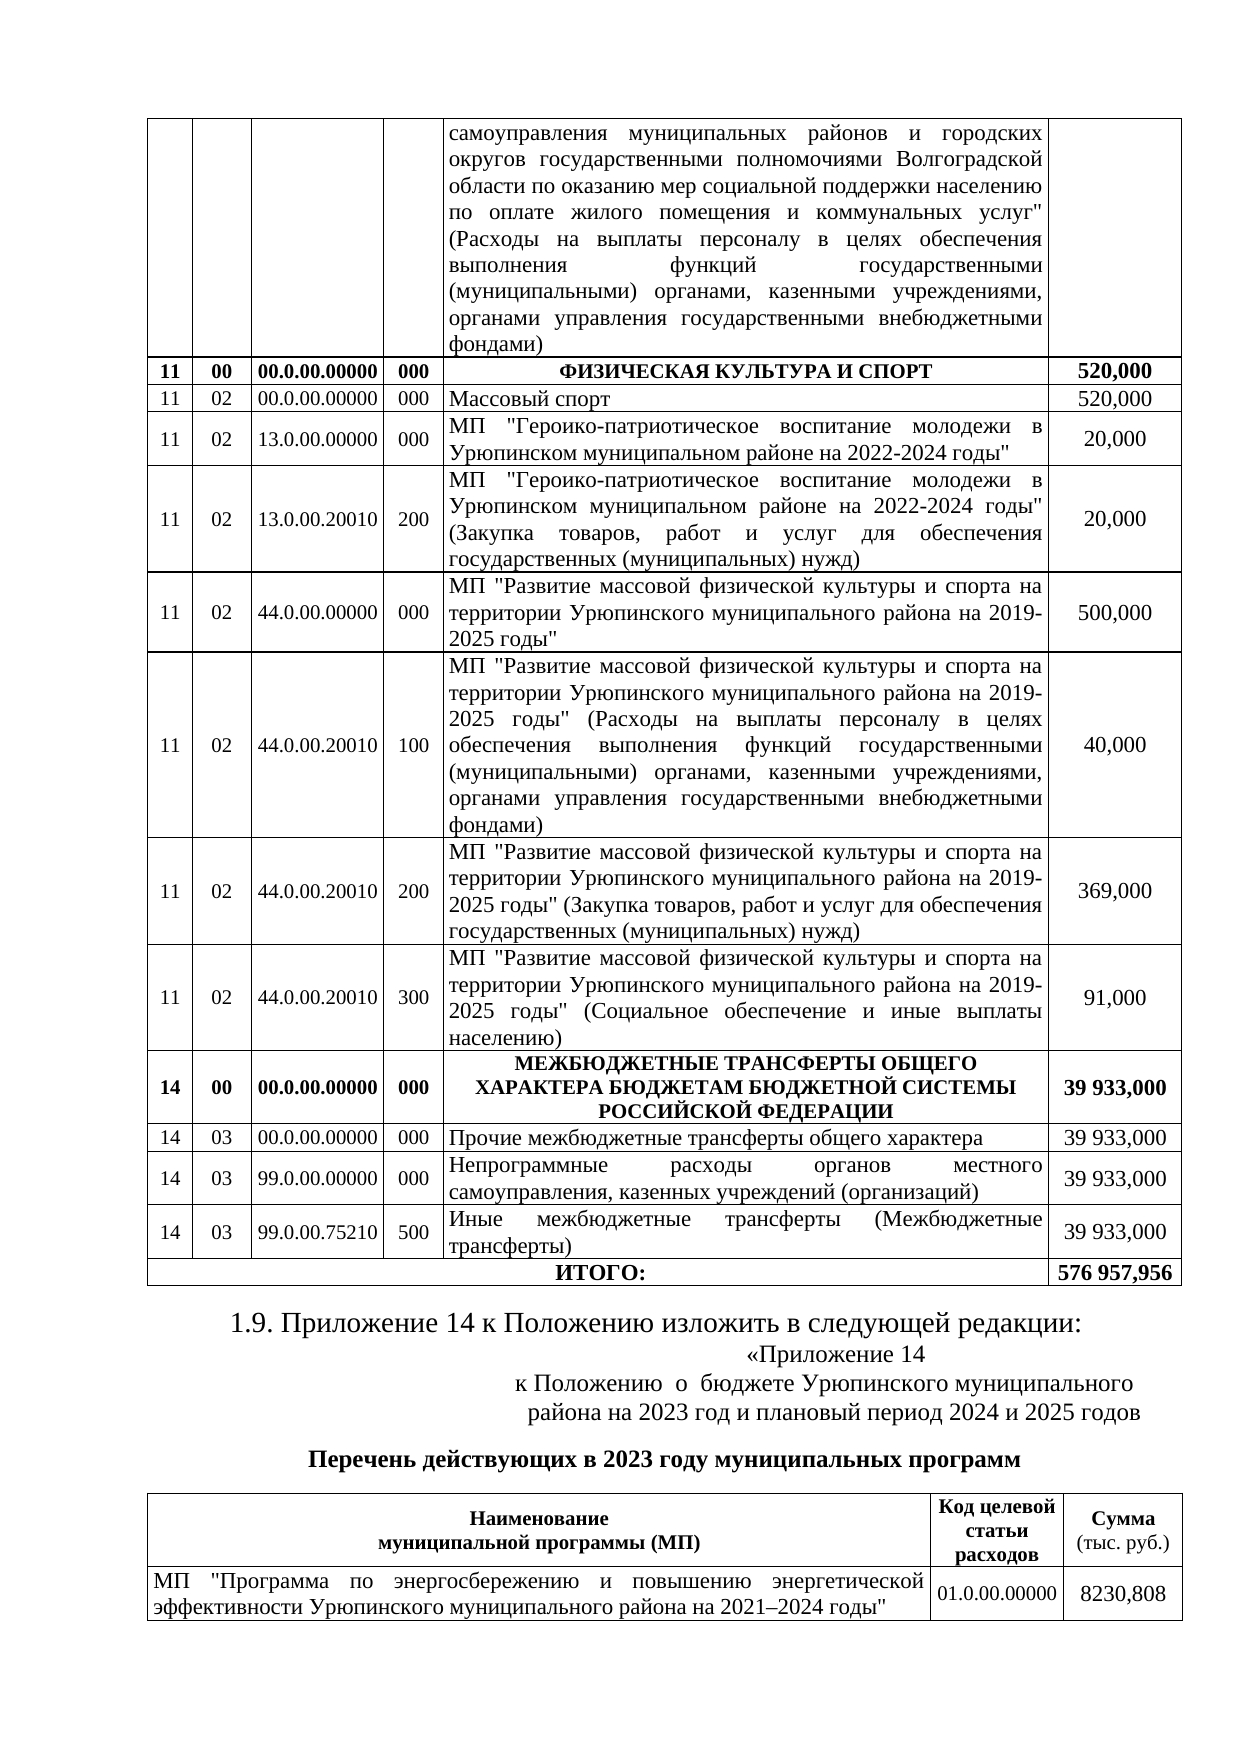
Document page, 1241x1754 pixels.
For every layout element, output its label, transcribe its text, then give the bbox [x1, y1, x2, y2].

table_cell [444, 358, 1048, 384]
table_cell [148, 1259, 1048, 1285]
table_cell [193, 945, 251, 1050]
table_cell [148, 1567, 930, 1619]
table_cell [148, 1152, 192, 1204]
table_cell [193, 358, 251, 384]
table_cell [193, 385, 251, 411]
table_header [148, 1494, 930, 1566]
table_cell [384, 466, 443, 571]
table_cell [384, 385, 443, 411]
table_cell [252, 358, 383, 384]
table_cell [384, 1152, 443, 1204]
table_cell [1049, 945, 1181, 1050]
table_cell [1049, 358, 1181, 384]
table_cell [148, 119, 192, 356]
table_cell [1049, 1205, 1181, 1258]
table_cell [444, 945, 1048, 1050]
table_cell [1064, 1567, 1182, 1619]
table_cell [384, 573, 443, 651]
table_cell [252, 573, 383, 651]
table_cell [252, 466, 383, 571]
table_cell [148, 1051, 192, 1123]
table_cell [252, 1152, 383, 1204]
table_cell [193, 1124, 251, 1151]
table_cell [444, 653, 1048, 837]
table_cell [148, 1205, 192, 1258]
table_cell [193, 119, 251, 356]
text района на 2023 год и плановый период 2024 и 2025 годов [171, 1397, 1158, 1425]
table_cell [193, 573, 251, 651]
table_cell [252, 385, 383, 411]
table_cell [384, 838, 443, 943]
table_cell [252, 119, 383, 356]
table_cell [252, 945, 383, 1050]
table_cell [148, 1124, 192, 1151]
text 1.9. Приложение 14 к Положению изложить в следующей редакции: [171, 1306, 1158, 1339]
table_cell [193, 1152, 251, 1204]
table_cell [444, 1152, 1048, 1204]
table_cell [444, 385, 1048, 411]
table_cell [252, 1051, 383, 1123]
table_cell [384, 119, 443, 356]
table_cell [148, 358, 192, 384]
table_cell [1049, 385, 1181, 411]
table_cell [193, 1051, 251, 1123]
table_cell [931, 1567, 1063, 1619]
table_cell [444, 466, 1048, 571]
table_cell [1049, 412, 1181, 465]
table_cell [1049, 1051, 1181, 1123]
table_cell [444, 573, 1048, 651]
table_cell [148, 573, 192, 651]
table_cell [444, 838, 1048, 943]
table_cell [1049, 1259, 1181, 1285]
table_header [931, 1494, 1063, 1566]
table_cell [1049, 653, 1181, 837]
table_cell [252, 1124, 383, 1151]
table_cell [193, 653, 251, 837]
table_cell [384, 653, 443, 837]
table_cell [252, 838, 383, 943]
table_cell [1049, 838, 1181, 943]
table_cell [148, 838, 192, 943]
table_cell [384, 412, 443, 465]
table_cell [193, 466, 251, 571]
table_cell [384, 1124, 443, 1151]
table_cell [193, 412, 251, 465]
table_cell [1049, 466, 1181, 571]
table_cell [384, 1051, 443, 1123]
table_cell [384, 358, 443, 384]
text «Приложение 14 [171, 1339, 1158, 1368]
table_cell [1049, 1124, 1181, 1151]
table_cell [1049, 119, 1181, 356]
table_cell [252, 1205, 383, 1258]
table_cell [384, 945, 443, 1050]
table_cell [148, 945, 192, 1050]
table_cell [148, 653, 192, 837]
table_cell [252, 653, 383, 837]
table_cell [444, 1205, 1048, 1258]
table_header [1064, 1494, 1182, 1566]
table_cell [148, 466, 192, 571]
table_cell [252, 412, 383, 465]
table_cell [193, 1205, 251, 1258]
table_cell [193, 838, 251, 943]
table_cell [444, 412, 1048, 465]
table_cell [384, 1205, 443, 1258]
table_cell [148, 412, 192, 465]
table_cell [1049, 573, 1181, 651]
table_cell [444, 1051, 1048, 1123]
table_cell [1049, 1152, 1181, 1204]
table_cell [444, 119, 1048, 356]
text Перечень действующих в 2023 году муниципальных программ [171, 1444, 1158, 1473]
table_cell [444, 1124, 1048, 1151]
text к Положению о бюджете Урюпинского муниципального [171, 1368, 1158, 1397]
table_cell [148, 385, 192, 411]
